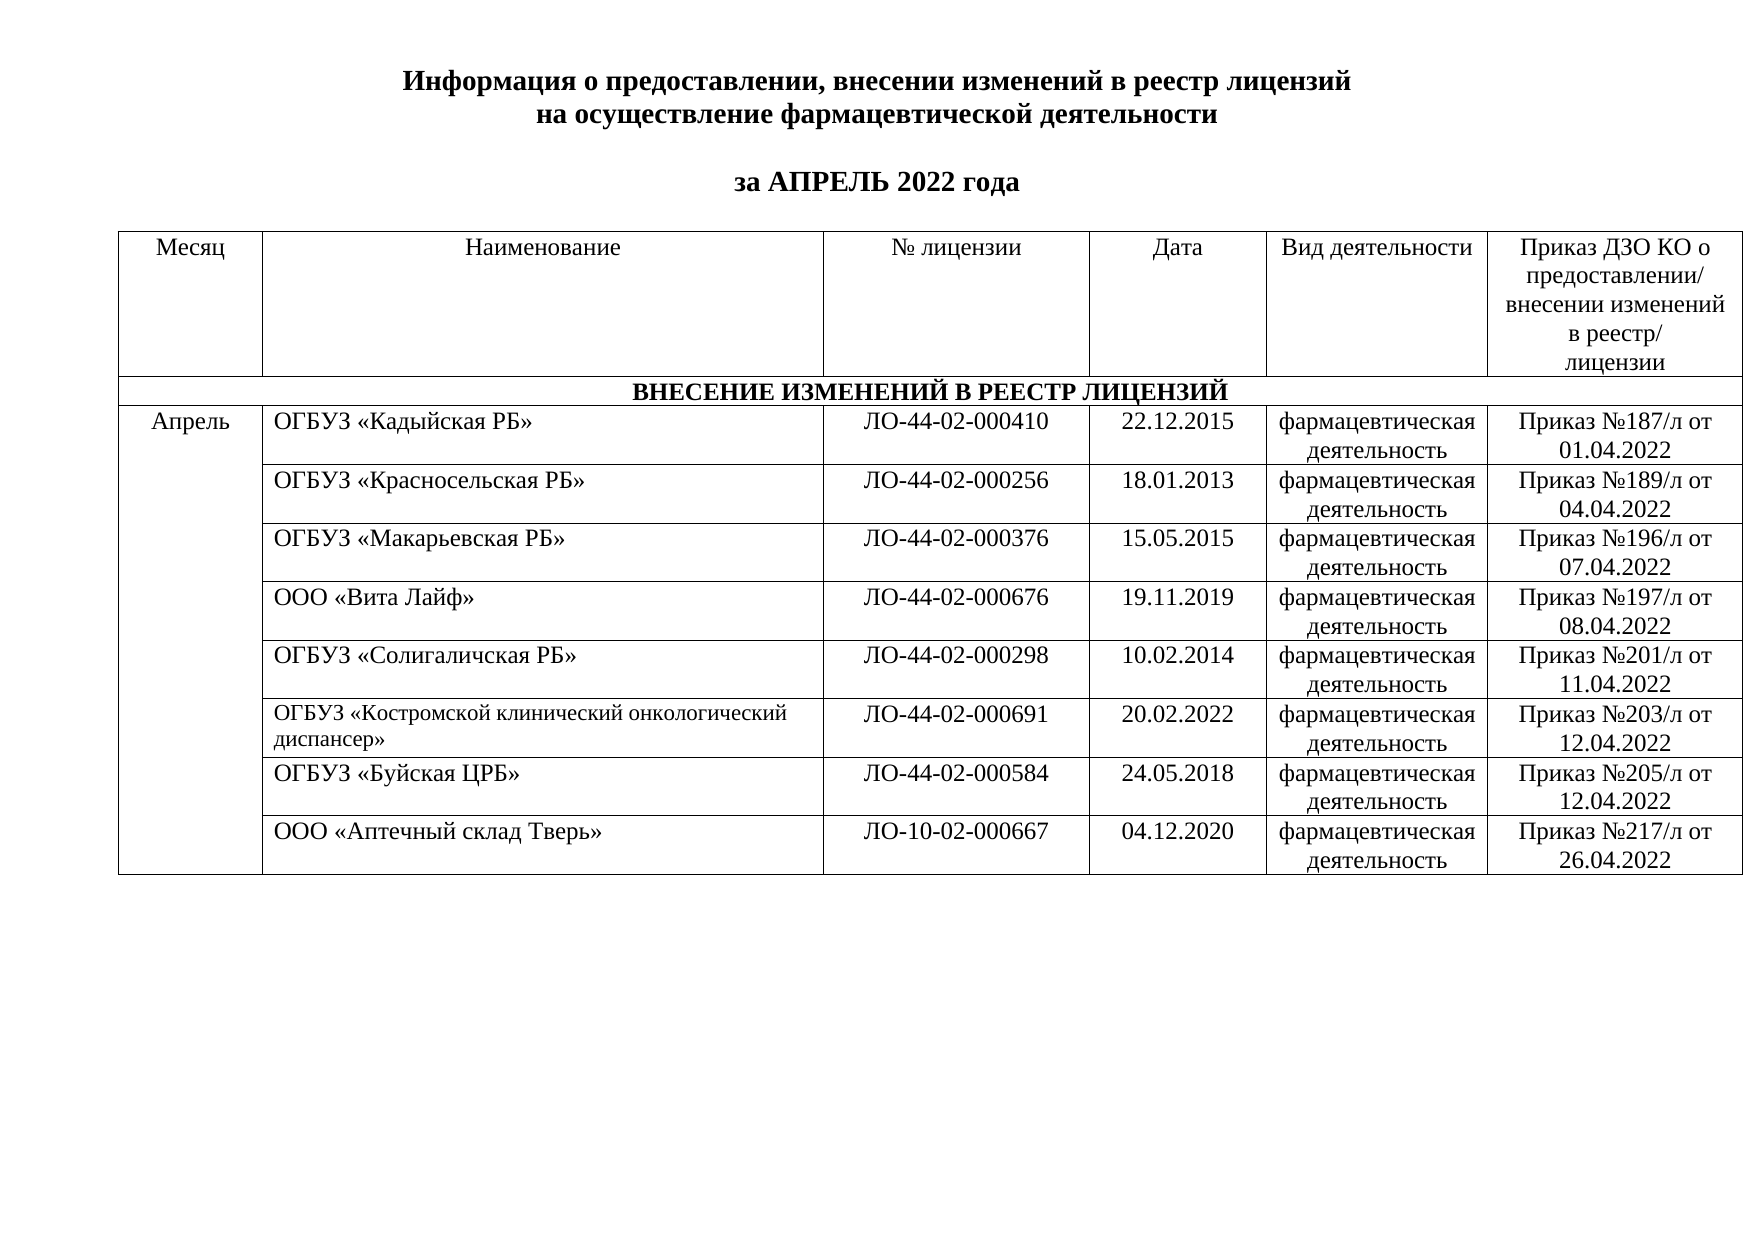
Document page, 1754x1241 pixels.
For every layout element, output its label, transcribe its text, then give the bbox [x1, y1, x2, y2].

table_header Наименование [263, 232, 823, 376]
table_cell ЛО-44-02-000376 [824, 524, 1089, 581]
table_header Приказ ДЗО КО о предоставлении/ внесении изменений в реестр/ лицензии [1488, 232, 1742, 376]
table_cell ООО «Аптечный склад Тверь» [263, 816, 823, 874]
table_header № лицензии [824, 232, 1089, 376]
table_cell фармацевтическая деятельность [1267, 699, 1487, 757]
table_cell 18.01.2013 [1090, 465, 1266, 522]
table_cell ОГБУЗ «Солигаличская РБ» [263, 641, 823, 698]
table_cell ОГБУЗ «Красносельская РБ» [263, 465, 823, 522]
table_cell ОГБУЗ «Макарьевская РБ» [263, 524, 823, 581]
table_cell 20.02.2022 [1090, 699, 1266, 757]
text Информация о предоставлении, внесении изменений в реестр лицензий [118, 63, 1636, 97]
table_cell 04.12.2020 [1090, 816, 1266, 874]
table_cell ОГБУЗ «Кадыйская РБ» [263, 406, 823, 464]
table_header Месяц [119, 232, 262, 376]
table_cell ЛО-44-02-000298 [824, 641, 1089, 698]
table_cell 15.05.2015 [1090, 524, 1266, 581]
table_cell Приказ №187/л от 01.04.2022 [1488, 406, 1742, 464]
table_cell Апрель [119, 406, 262, 874]
text за АПРЕЛЬ 2022 года [118, 164, 1636, 197]
table_cell ЛО-10-02-000667 [824, 816, 1089, 874]
table_cell 24.05.2018 [1090, 758, 1266, 815]
table_cell фармацевтическая деятельность [1267, 582, 1487, 639]
table_cell ОГБУЗ «Буйская ЦРБ» [263, 758, 823, 815]
table_cell ЛО-44-02-000584 [824, 758, 1089, 815]
table_cell ЛО-44-02-000691 [824, 699, 1089, 757]
table_cell фармацевтическая деятельность [1267, 758, 1487, 815]
table_cell ОГБУЗ «Костромской клинический онкологический диспансер» [263, 699, 823, 757]
table_cell ЛО-44-02-000256 [824, 465, 1089, 522]
table_cell фармацевтическая деятельность [1267, 816, 1487, 874]
table_cell Приказ №196/л от 07.04.2022 [1488, 524, 1742, 581]
table_header Дата [1090, 232, 1266, 376]
table_cell фармацевтическая деятельность [1267, 406, 1487, 464]
table_cell фармацевтическая деятельность [1267, 465, 1487, 522]
table_cell Приказ №201/л от 11.04.2022 [1488, 641, 1742, 698]
table_cell ВНЕСЕНИЕ ИЗМЕНЕНИЙ В РЕЕСТР ЛИЦЕНЗИЙ [119, 377, 1742, 405]
table_cell ЛО-44-02-000676 [824, 582, 1089, 639]
table_cell Приказ №205/л от 12.04.2022 [1488, 758, 1742, 815]
table_cell Приказ №203/л от 12.04.2022 [1488, 699, 1742, 757]
table_cell ЛО-44-02-000410 [824, 406, 1089, 464]
table_cell фармацевтическая деятельность [1267, 524, 1487, 581]
table_cell Приказ №189/л от 04.04.2022 [1488, 465, 1742, 522]
table_cell 19.11.2019 [1090, 582, 1266, 639]
text на осуществление фармацевтической деятельности [118, 97, 1636, 130]
table_cell фармацевтическая деятельность [1267, 641, 1487, 698]
table_cell ООО «Вита Лайф» [263, 582, 823, 639]
table_cell Приказ №197/л от 08.04.2022 [1488, 582, 1742, 639]
table_cell 10.02.2014 [1090, 641, 1266, 698]
table_header Вид деятельности [1267, 232, 1487, 376]
table_cell Приказ №217/л от 26.04.2022 [1488, 816, 1742, 874]
table_cell 22.12.2015 [1090, 406, 1266, 464]
